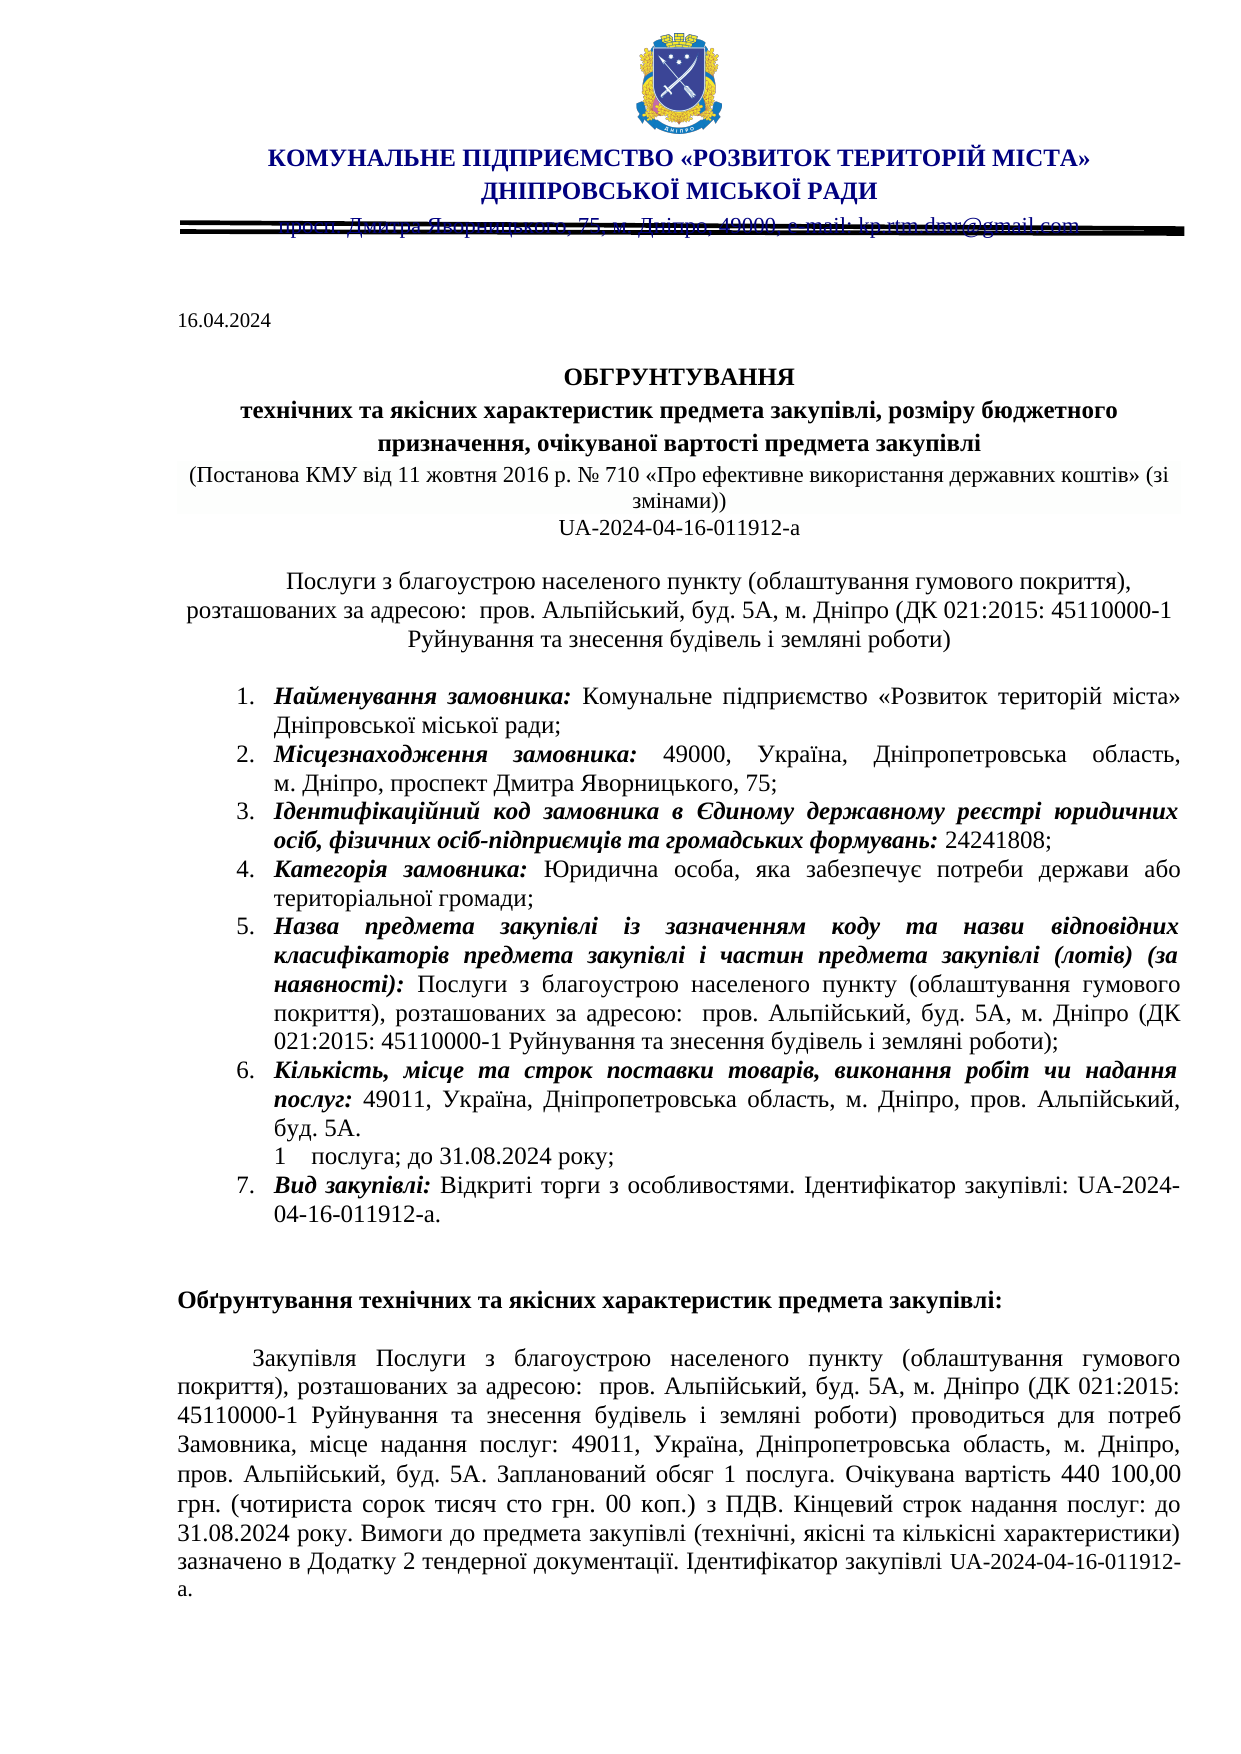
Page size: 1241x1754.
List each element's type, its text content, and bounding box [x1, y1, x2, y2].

text (Постанова КМУ від 11 жовтня 2016 р. № 710 «Про ефективне використання державних коштів» (зі змінами)) [177, 461, 1181, 514]
text технічних та якісних характеристик предмета закупівлі, розміру бюджетного призначення, очікуваної вартості предмета закупівлі [177, 395, 1181, 457]
list Категорія замовника: Юридична особа, яка забезпечує потреби держави або територіальної громади; [236, 854, 1181, 911]
text ОБГРУНТУВАННЯ [177, 362, 1181, 391]
list послуга; до 31.08.2024 року; [274, 1141, 1181, 1170]
list Вид закупівлі: Відкриті торги з особливостями. Ідентифікатор закупівлі: UA-2024-04-16-011912-a. [236, 1170, 1181, 1228]
list Найменування замовника: Комунальне підприємство «Розвиток територій міста» Дніпровської міської ради; [236, 681, 1181, 739]
text UA-2024-04-16-011912-a [177, 514, 1181, 540]
text 16.04.2024 [177, 308, 1181, 332]
list Місцезнаходження замовника: 49000, Україна, Дніпропетровська область, м. Дніпро, проспект Дмитра Яворницького, 75; [236, 739, 1181, 796]
list Ідентифікаційний код замовника в Єдиному державному реєстрі юридичних осіб, фізичних осіб-підприємців та громадських формувань: 24241808; [236, 796, 1181, 854]
list Назва предмета закупівлі із зазначенням коду та назви відповідних класифікаторів предмета закупівлі і частин предмета закупівлі (лотів) (за наявності): Послуги з благоустрою населеного пункту (облаштування гумового покриття), розташованих за адресою: пров. Альпійський, буд. 5А, м. Дніпро (ДК 021:2015: 45110000-1 Руйнування та знесення будівель і земляні роботи); [236, 911, 1181, 1055]
list Кількість, місце та строк поставки товарів, виконання робіт чи надання послуг: 49011, Україна, Дніпропетровська область, м. Дніпро, пров. Альпійський, буд. 5А. [236, 1055, 1181, 1141]
text Закупівля Послуги з благоустрою населеного пункту (облаштування гумового покриття), розташованих за адресою: пров. Альпійський, буд. 5А, м. Дніпро (ДК 021:2015: 45110000-1 Руйнування та знесення будівель і земляні роботи) проводиться для потреб Замовника, місце надання послуг: 49011, Україна, Дніпропетровська область, м. Дніпро, пров. Альпійський, буд. 5А. Запланований обсяг 1 послуга. Очікувана вартість 440 100,00 грн. (чотириста сорок тисяч сто грн. 00 коп.) з ПДВ. Кінцевий строк надання послуг: до 31.08.2024 року. Вимоги до предмета закупівлі (технічні, якісні та кількісні характеристики) зазначено в Додатку 2 тендерної документації. Ідентифікатор закупівлі UA-2024-04-16-011912-a. [177, 1343, 1181, 1602]
text Послуги з благоустрою населеного пункту (облаштування гумового покриття), розташованих за адресою: пров. Альпійський, буд. 5А, м. Дніпро (ДК 021:2015: 45110000-1 Руйнування та знесення будівель і земляні роботи) [177, 566, 1181, 653]
picture [636, 33, 722, 134]
text Обґрунтування технічних та якісних характеристик предмета закупівлі: [177, 1285, 1181, 1314]
